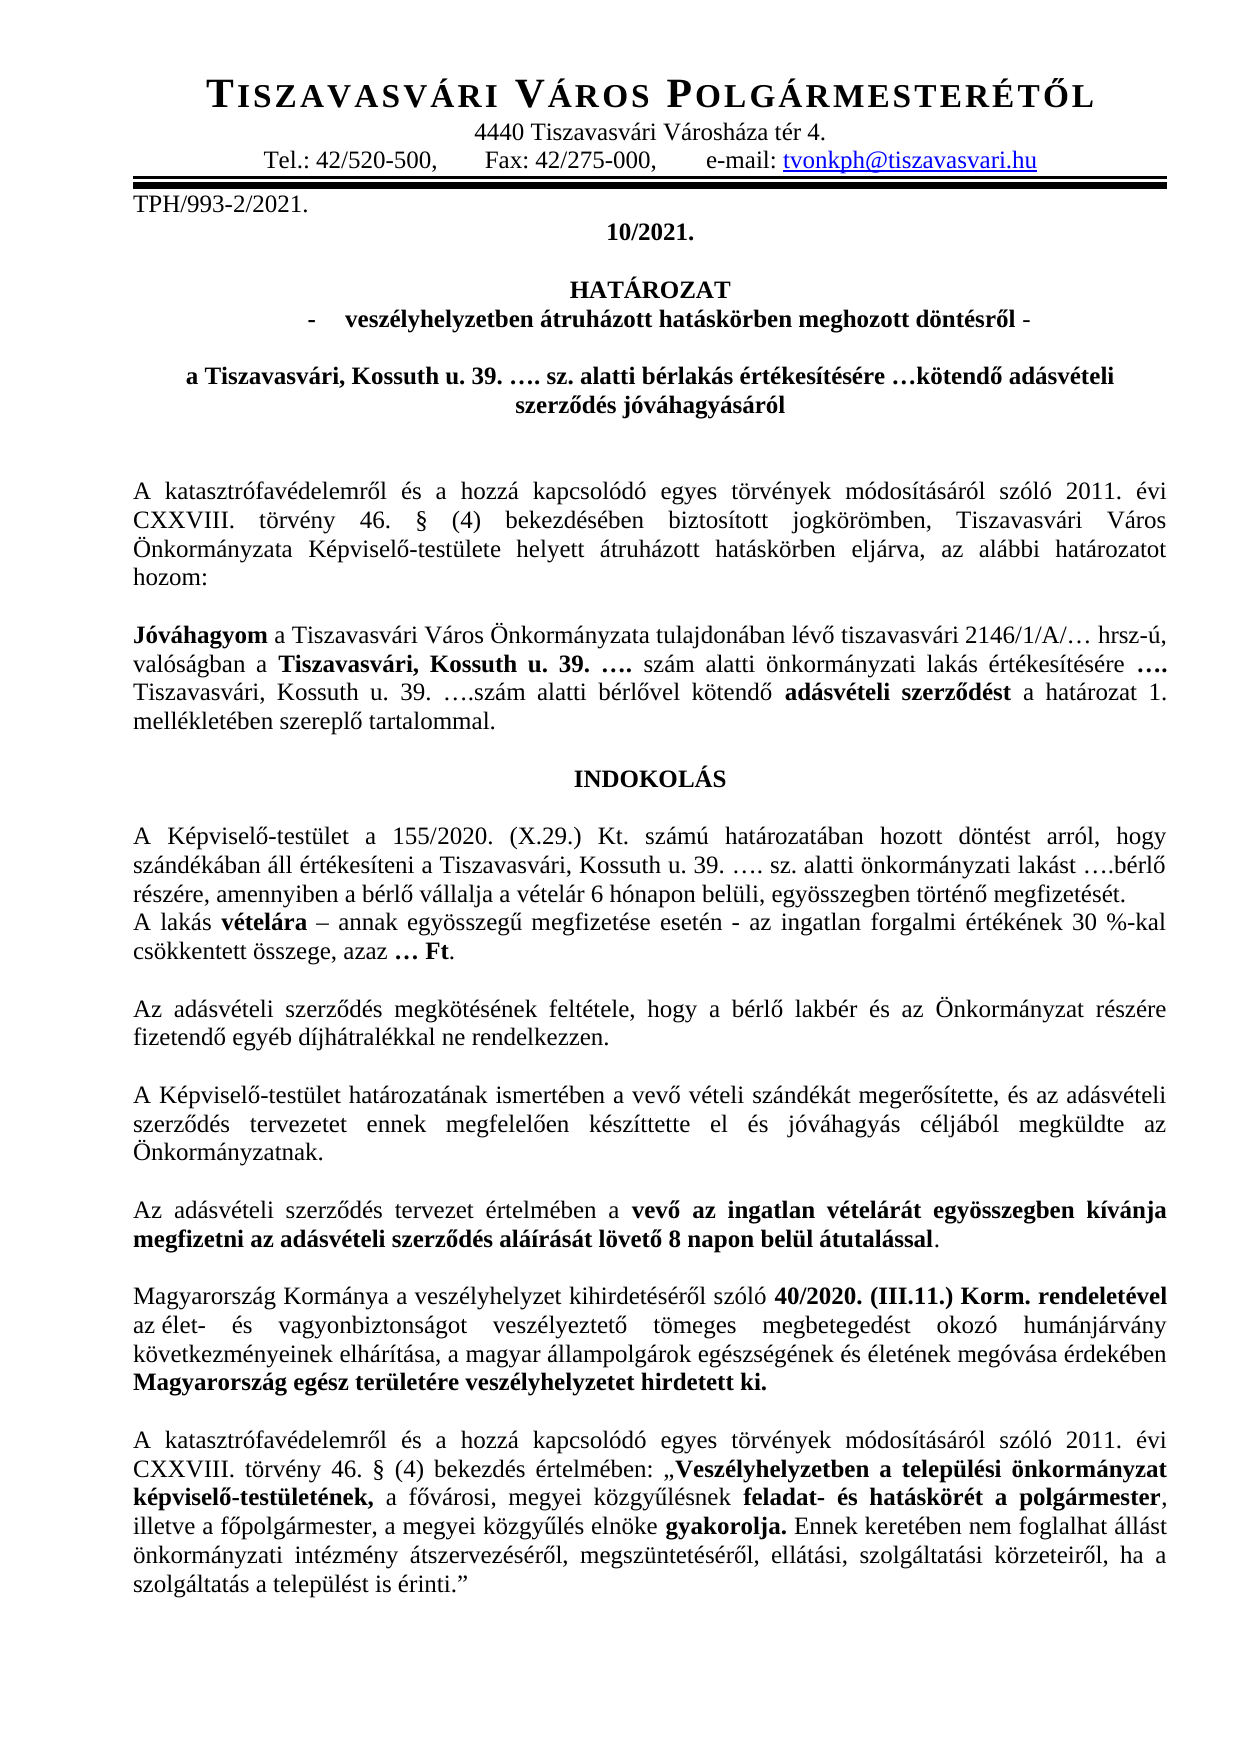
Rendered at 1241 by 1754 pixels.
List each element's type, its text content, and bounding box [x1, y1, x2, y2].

text Tiszavasvári Város Polgármesterétől [133, 69, 1167, 117]
text A Képviselő-testület határozatának ismertében a vevő vételi szándékát megerősítette, és az adásvételi szerződés tervezetet ennek megfelelően készíttette el és jóváhagyás céljából megküldte az Önkormányzatnak. [133, 1080, 1167, 1166]
list INDOKOLÁS [133, 764, 1167, 792]
text A Képviselő-testület a 155/2020. (X.29.) Kt. számú határozatában hozott döntést arról, hogy szándékában áll értékesíteni a Tiszavasvári, Kossuth u. 39. …. sz. alatti önkormányzati lakást ….bérlő részére, amennyiben a bérlő vállalja a vételár 6 hónapon belüli, egyösszegben történő megfizetését. [133, 821, 1167, 907]
text Az adásvételi szerződés megkötésének feltétele, hogy a bérlő lakbér és az Önkormányzat részére fizetendő egyéb díjhátralékkal ne rendelkezzen. [133, 994, 1167, 1051]
text Az adásvételi szerződés tervezet értelmében a vevő az ingatlan vételárát egyösszegben kívánja megfizetni az adásvételi szerződés aláírását lövető 8 napon belül átutalással. [133, 1195, 1167, 1252]
text HATÁROZAT [133, 275, 1167, 304]
text a Tiszavasvári, Kossuth u. 39. …. sz. alatti bérlakás értékesítésére …kötendő adásvételi szerződés jóváhagyásáról [133, 361, 1167, 419]
text 4440 Tiszavasvári Városháza tér 4. [133, 117, 1167, 145]
text A katasztrófavédelemről és a hozzá kapcsolódó egyes törvények módosításáról szóló 2011. évi CXXVIII. törvény 46. § (4) bekezdés értelmében: „Veszélyhelyzetben a települési önkormányzat képviselő-testületének, a fővárosi, megyei közgyűlésnek feladat- és hatáskörét a polgármester, illetve a főpolgármester, a megyei közgyűlés elnöke gyakorolja. Ennek keretében nem foglalhat állást önkormányzati intézmény átszervezéséről, megszüntetéséről, ellátási, szolgáltatási körzeteiről, ha a szolgáltatás a települést is érinti.” [133, 1425, 1167, 1597]
text Magyarország Kormánya a veszélyhelyzet kihirdetéséről szóló 40/2020. (III.11.) Korm. rendeletével az élet- és vagyonbiztonságot veszélyeztető tömeges megbetegedést okozó humánjárvány következményeinek elhárítása, a magyar állampolgárok egészségének és életének megóvása érdekében Magyarország egész területére veszélyhelyzetet hirdetett ki. [133, 1281, 1167, 1396]
text A katasztrófavédelemről és a hozzá kapcsolódó egyes törvények módosításáról szóló 2011. évi CXXVIII. törvény 46. § (4) bekezdésében biztosított jogkörömben, Tiszavasvári Város Önkormányzata Képviselő-testülete helyett átruházott hatáskörben eljárva, az alábbi határozatot hozom: [133, 476, 1167, 591]
text 10/2021. [133, 217, 1167, 246]
text A lakás vételára – annak egyösszegű megfizetése esetén - az ingatlan forgalmi értékének 30 %-kal csökkentett összege, azaz … Ft. [133, 907, 1167, 965]
text TPH/993-2/2021. [133, 189, 1167, 217]
list veszélyhelyzetben átruházott hatáskörben meghozott döntésről - [170, 304, 1167, 332]
text Jóváhagyom a Tiszavasvári Város Önkormányzata tulajdonában lévő tiszavasvári 2146/1/A/… hrsz-ú, valóságban a Tiszavasvári, Kossuth u. 39. …. szám alatti önkormányzati lakás értékesítésére …. Tiszavasvári, Kossuth u. 39. ….szám alatti bérlővel kötendő adásvételi szerződést a határozat 1. mellékletében szereplő tartalommal. [133, 620, 1167, 735]
text Tel.: 42/520-500, Fax: 42/275-000, e-mail: tvonkph@tiszavasvari.hu [133, 145, 1167, 176]
